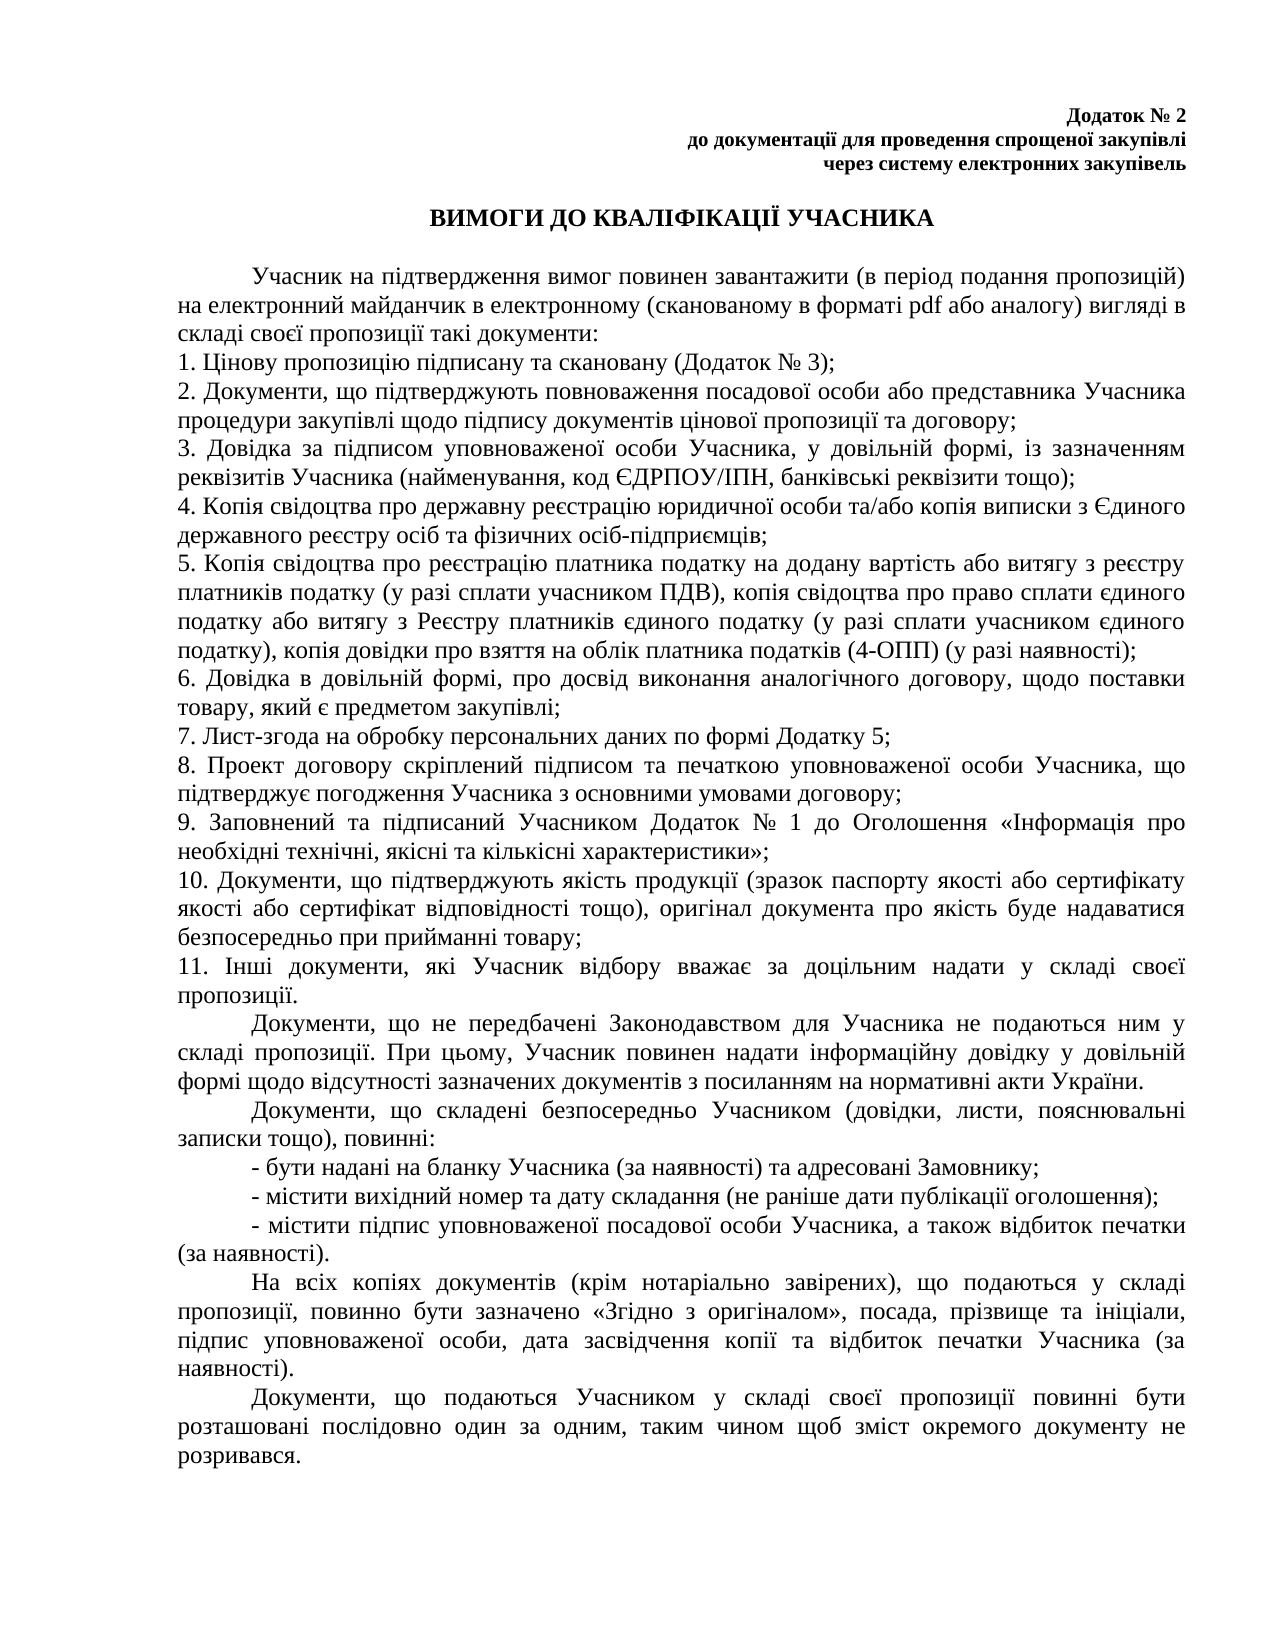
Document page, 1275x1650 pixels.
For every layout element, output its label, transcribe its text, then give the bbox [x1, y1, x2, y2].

text Документи, що не передбачені Законодавством для Учасника не подаються ним у складі пропозиції. При цьому, Учасник повинен надати інформаційну довідку у довільній формі щодо відсутності зазначених документів з посиланням на нормативні акти України. [177, 1008, 1186, 1095]
text На всіх копіях документів (крім нотаріально завірених), що подаються у складі пропозиції, повинно бути зазначено «Згідно з оригіналом», посада, прізвище та ініціали, підпис уповноваженої особи, дата засвідчення копії та відбиток печатки Учасника (за наявності). [177, 1267, 1186, 1382]
text - містити підпис уповноваженої посадової особи Учасника, а також відбиток печатки (за наявності). [177, 1210, 1186, 1267]
text до документації для проведення спрощеної закупівлі [177, 127, 1186, 151]
text 3. Довідка за підписом уповноваженої особи Учасника, у довільній формі, із зазначенням реквізитів Учасника (найменування, код ЄДРПОУ/ІПН, банківські реквізити тощо); [177, 433, 1186, 491]
text Додаток № 2 [177, 103, 1186, 127]
text Документи, що складені безпосередньо Учасником (довідки, листи, пояснювальні записки тощо), повинні: [177, 1095, 1186, 1152]
text 7. Лист-згода на обробку персональних даних по формі Додатку 5; [177, 721, 1186, 750]
text 8. Проект договору скріплений підписом та печаткою уповноваженої особи Учасника, що підтверджує погодження Учасника з основними умовами договору; [177, 750, 1186, 807]
text 5. Копія свідоцтва про реєстрацію платника податку на додану вартість або витягу з реєстру платників податку (у разі сплати учасником ПДВ), копія свідоцтва про право сплати єдиного податку або витягу з Реєстру платників єдиного податку (у разі сплати учасником єдиного податку), копія довідки про взяття на облік платника податків (4-ОПП) (у разі наявності); [177, 548, 1186, 663]
text 4. Копія свідоцтва про державну реєстрацію юридичної особи та/або копія виписки з Єдиного державного реєстру осіб та фізичних осіб-підприємців; [177, 491, 1186, 548]
text 6. Довідка в довільній формі, про досвід виконання аналогічного договору, щодо поставки товару, який є предметом закупівлі; [177, 663, 1186, 721]
text 1. Цінову пропозицію підписану та скановану (Додаток № 3); [177, 347, 1186, 376]
subtitle ВИМОГИ ДО КВАЛІФІКАЦІЇ УЧАСНИКА [177, 203, 1186, 232]
text 10. Документи, що підтверджують якість продукції (зразок паспорту якості або сертифікату якості або сертифікат відповідності тощо), оригінал документа про якість буде надаватися безпосередньо при прийманні товару; [177, 865, 1186, 951]
text 11. Інші документи, які Учасник відбору вважає за доцільним надати у складі своєї пропозиції. [177, 951, 1186, 1008]
text Учасник на підтвердження вимог повинен завантажити (в період подання пропозицій) на електронний майданчик в електронному (сканованому в форматі pdf або аналогу) вигляді в складі своєї пропозиції такі документи: [177, 261, 1186, 347]
text - бути надані на бланку Учасника (за наявності) та адресовані Замовнику; [177, 1152, 1186, 1181]
text 2. Документи, що підтверджують повноваження посадової особи або представника Учасника процедури закупівлі щодо підпису документів цінової пропозиції та договору; [177, 376, 1186, 433]
text 9. Заповнений та підписаний Учасником Додаток № 1 до Оголошення «Інформація про необхідні технічні, якісні та кількісні характеристики»; [177, 807, 1186, 865]
text Документи, що подаються Учасником у складі своєї пропозиції повинні бути розташовані послідовно один за одним, таким чином щоб зміст окремого документу не розривався. [177, 1382, 1186, 1468]
text - містити вихідний номер та дату складання (не раніше дати публікації оголошення); [177, 1181, 1186, 1210]
text через систему електронних закупівель [177, 151, 1186, 175]
